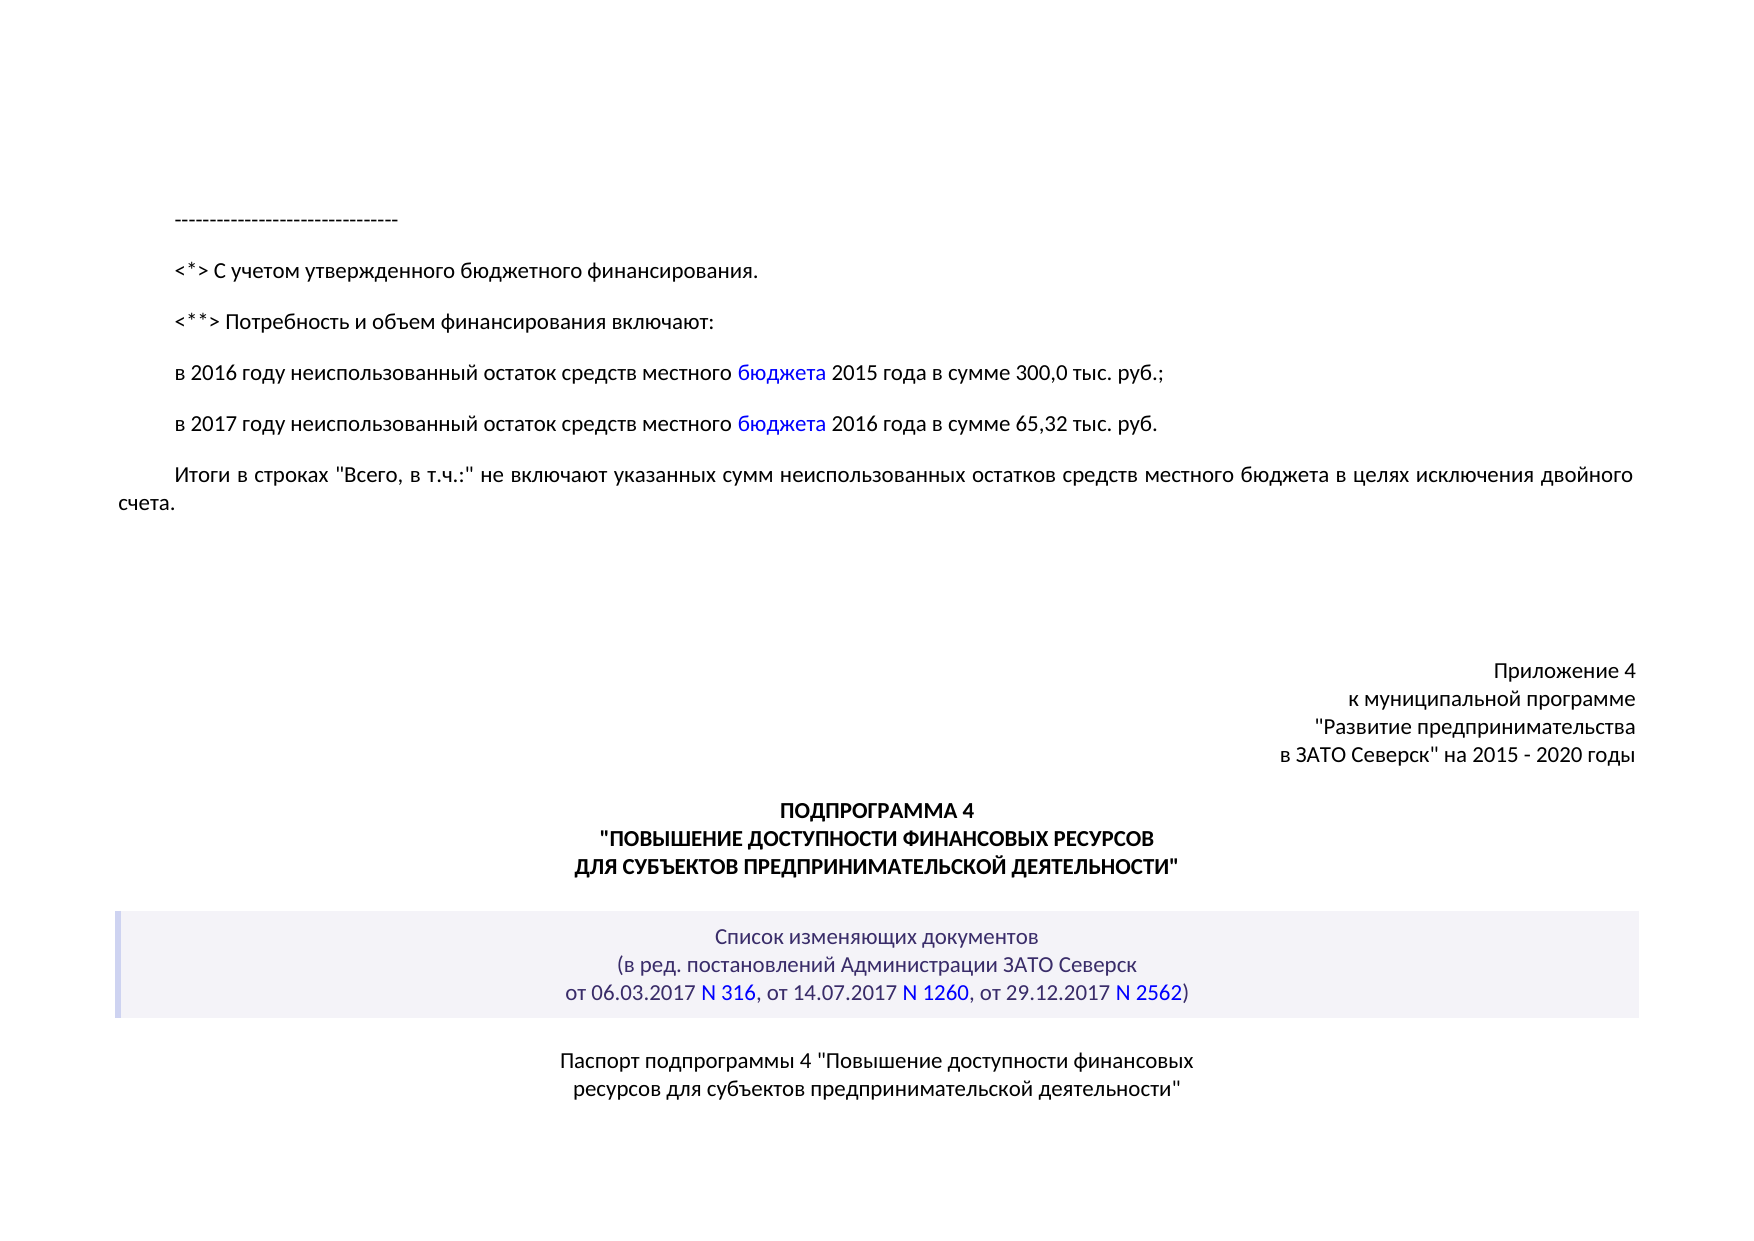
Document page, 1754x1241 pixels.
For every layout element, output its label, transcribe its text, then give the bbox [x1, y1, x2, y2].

text "Развитие предпринимательства [118, 712, 1636, 740]
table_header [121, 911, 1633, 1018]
title ДЛЯ СУБЪЕКТОВ ПРЕДПРИНИМАТЕЛЬСКОЙ ДЕЯТЕЛЬНОСТИ" [118, 852, 1636, 880]
text в ЗАТО Северск" на 2015 - 2020 годы [118, 740, 1636, 768]
text <*> С учетом утвержденного бюджетного финансирования. [118, 256, 1636, 284]
text ресурсов для субъектов предпринимательской деятельности" [118, 1074, 1636, 1102]
text -------------------------------- [118, 205, 1636, 233]
text в 2017 году неиспользованный остаток средств местного бюджета 2016 года в сумме 65,32 тыс. руб. [118, 409, 1636, 437]
text Приложение 4 [118, 656, 1636, 684]
text Паспорт подпрограммы 4 "Повышение доступности финансовых [118, 1046, 1636, 1074]
text в 2016 году неиспользованный остаток средств местного бюджета 2015 года в сумме 300,0 тыс. руб.; [118, 358, 1636, 386]
title "ПОВЫШЕНИЕ ДОСТУПНОСТИ ФИНАНСОВЫХ РЕСУРСОВ [118, 824, 1636, 852]
text <**> Потребность и объем финансирования включают: [118, 307, 1636, 335]
text Итоги в строках "Всего, в т.ч.:" не включают указанных сумм неиспользованных остатков средств местного бюджета в целях исключения двойного счета. [118, 460, 1636, 516]
text к муниципальной программе [118, 684, 1636, 712]
title ПОДПРОГРАММА 4 [118, 796, 1636, 824]
